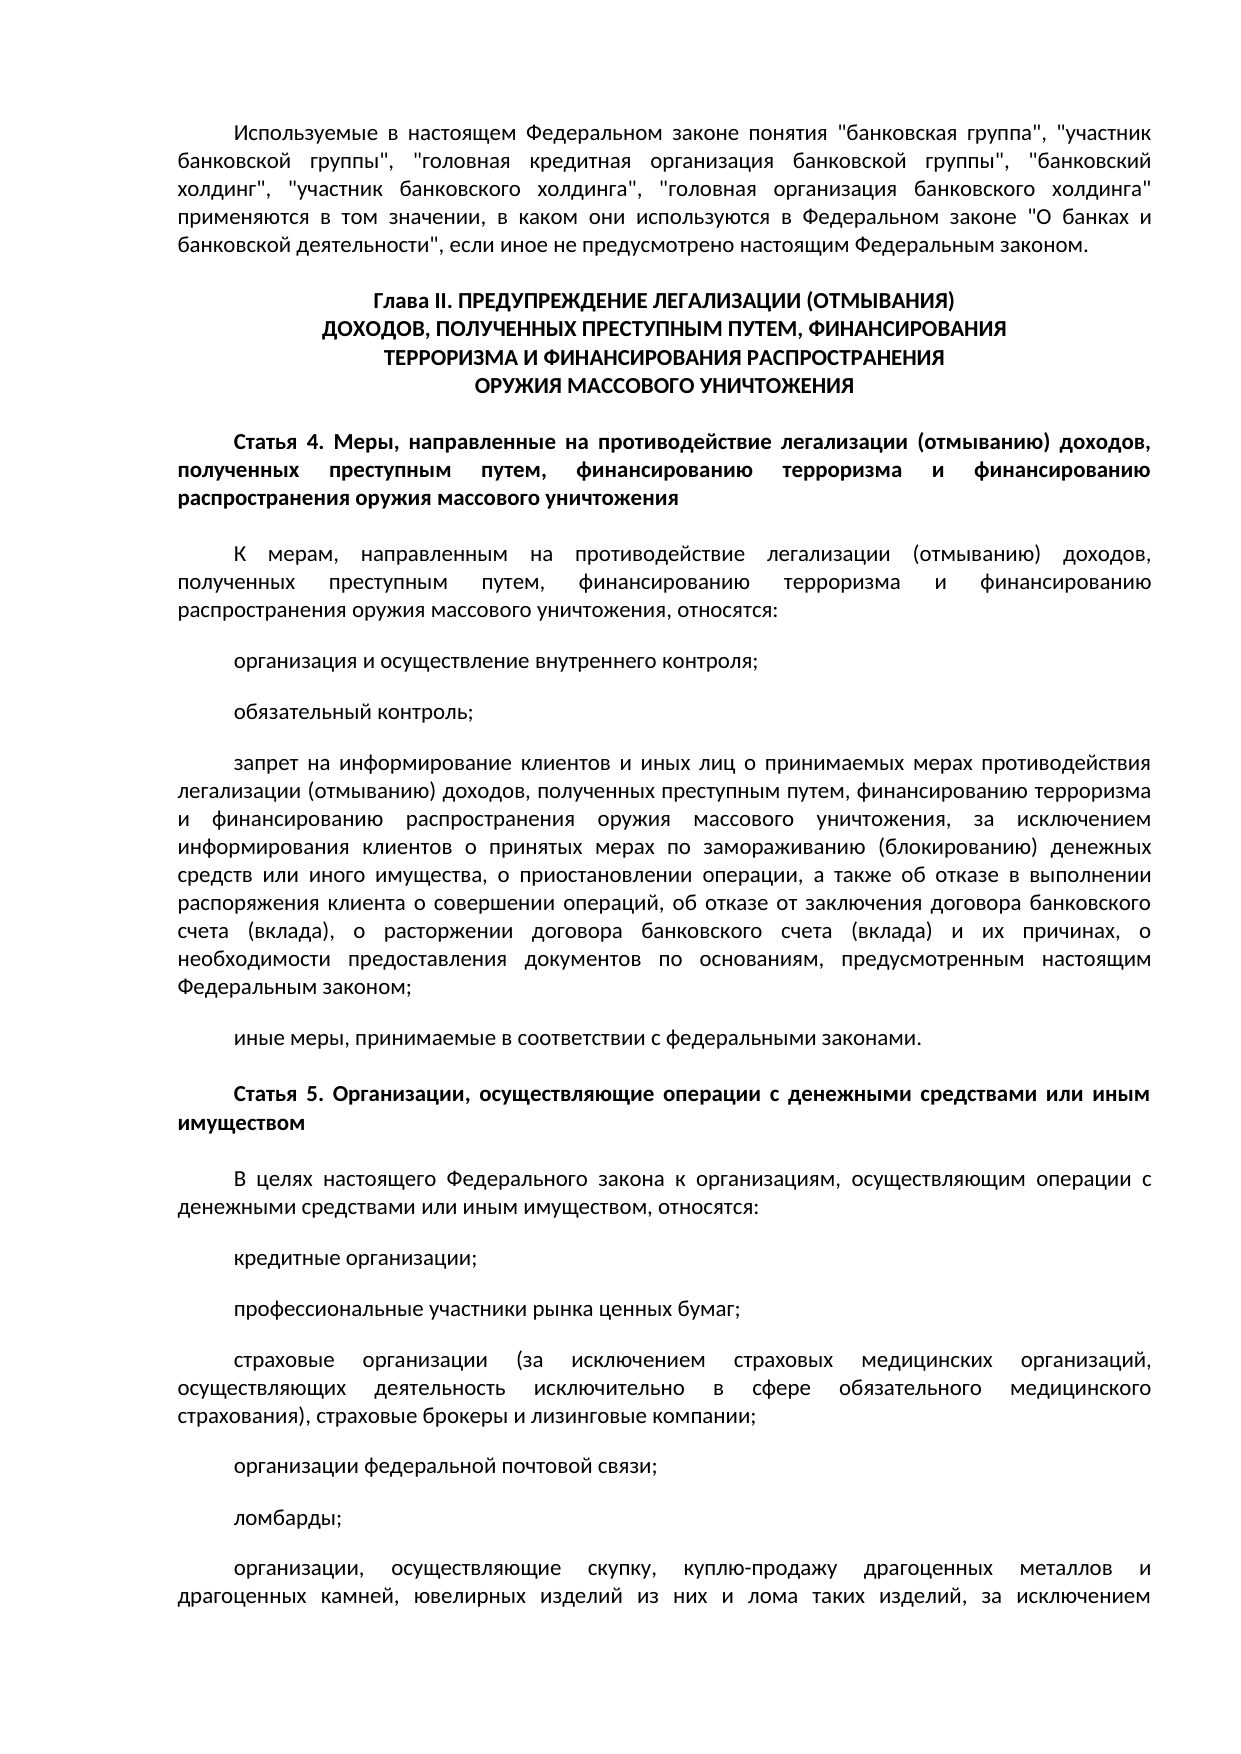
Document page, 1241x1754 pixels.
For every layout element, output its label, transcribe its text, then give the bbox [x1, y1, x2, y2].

text кредитные организации; [177, 1243, 1152, 1271]
text ТЕРРОРИЗМА И ФИНАНСИРОВАНИЯ РАСПРОСТРАНЕНИЯ [177, 343, 1152, 371]
text Статья 5. Организации, осуществляющие операции с денежными средствами или иным имуществом [177, 1079, 1152, 1136]
text К мерам, направленным на противодействие легализации (отмыванию) доходов, полученных преступным путем, финансированию терроризма и финансированию распространения оружия массового уничтожения, относятся: [177, 539, 1152, 623]
text Глава II. ПРЕДУПРЕЖДЕНИЕ ЛЕГАЛИЗАЦИИ (ОТМЫВАНИЯ) [177, 286, 1152, 314]
text ДОХОДОВ, ПОЛУЧЕННЫХ ПРЕСТУПНЫМ ПУТЕМ, ФИНАНСИРОВАНИЯ [177, 314, 1152, 343]
text обязательный контроль; [177, 697, 1152, 725]
text организация и осуществление внутреннего контроля; [177, 646, 1152, 674]
text страховые организации (за исключением страховых медицинских организаций, осуществляющих деятельность исключительно в сфере обязательного медицинского страхования), страховые брокеры и лизинговые компании; [177, 1345, 1152, 1429]
text В целях настоящего Федерального закона к организациям, осуществляющим операции с денежными средствами или иным имуществом, относятся: [177, 1164, 1152, 1220]
text Используемые в настоящем Федеральном законе понятия "банковская группа", "участник банковской группы", "головная кредитная организация банковской группы", "банковский холдинг", "участник банковского холдинга", "головная организация банковского холдинга" применяются в том значении, в каком они используются в Федеральном законе "О банках и банковской деятельности", если иное не предусмотрено настоящим Федеральным законом. [177, 118, 1152, 258]
text профессиональные участники рынка ценных бумаг; [177, 1294, 1152, 1322]
text ломбарды; [177, 1503, 1152, 1531]
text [177, 1553, 1152, 1609]
text иные меры, принимаемые в соответствии с федеральными законами. [177, 1023, 1152, 1051]
text ОРУЖИЯ МАССОВОГО УНИЧТОЖЕНИЯ [177, 371, 1152, 399]
text организации федеральной почтовой связи; [177, 1452, 1152, 1480]
text запрет на информирование клиентов и иных лиц о принимаемых мерах противодействия легализации (отмыванию) доходов, полученных преступным путем, финансированию терроризма и финансированию распространения оружия массового уничтожения, за исключением информирования клиентов о принятых мерах по замораживанию (блокированию) денежных средств или иного имущества, о приостановлении операции, а также об отказе в выполнении распоряжения клиента о совершении операций, об отказе от заключения договора банковского счета (вклада), о расторжении договора банковского счета (вклада) и их причинах, о необходимости предоставления документов по основаниям, предусмотренным настоящим Федеральным законом; [177, 748, 1152, 1000]
text Статья 4. Меры, направленные на противодействие легализации (отмыванию) доходов, полученных преступным путем, финансированию терроризма и финансированию распространения оружия массового уничтожения [177, 427, 1152, 511]
